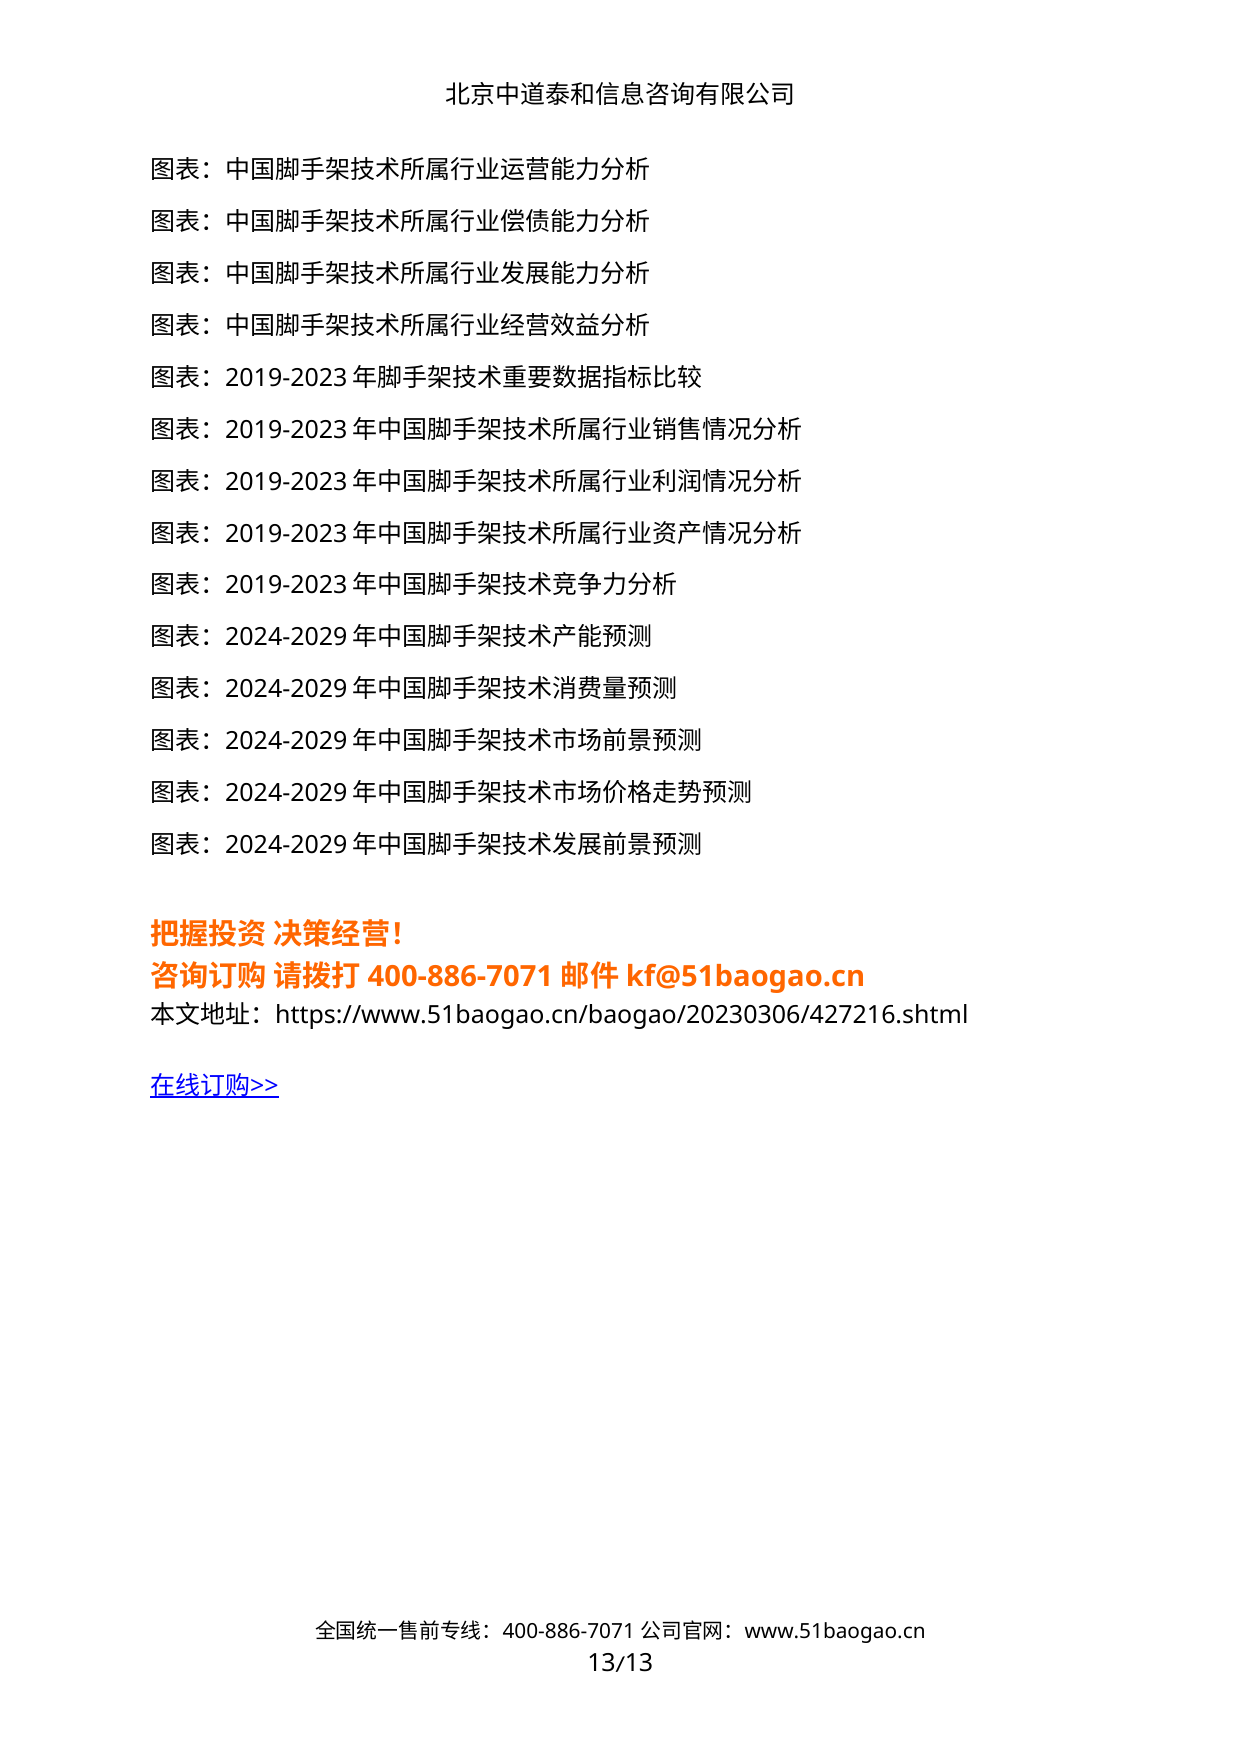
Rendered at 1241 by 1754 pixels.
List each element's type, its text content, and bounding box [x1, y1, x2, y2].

text 在线订购>> [150, 1031, 1090, 1102]
text 图表：2019-2023年脚手架技术重要数据指标比较 [150, 357, 1090, 394]
text 图表：2019-2023年中国脚手架技术所属行业资产情况分析 [150, 513, 1090, 549]
text 图表：2024-2029年中国脚手架技术市场前景预测 [150, 721, 1090, 757]
text 图表：中国脚手架技术所属行业经营效益分析 [150, 306, 1090, 342]
text 图表：2019-2023年中国脚手架技术竞争力分析 [150, 565, 1090, 601]
text 图表：2024-2029年中国脚手架技术市场价格走势预测 [150, 772, 1090, 809]
text 把握投资 决策经营！咨询订购 请拨打 400-886-7071 邮件 kf@51baogao.cn本文地址：https://www.51baogao.cn/baogao/20230306/427216.shtml [150, 876, 1090, 1031]
text 图表：2019-2023年中国脚手架技术所属行业销售情况分析 [150, 409, 1090, 446]
text 图表：2024-2029年中国脚手架技术发展前景预测 [150, 824, 1090, 861]
text 图表：2019-2023年中国脚手架技术所属行业利润情况分析 [150, 461, 1090, 497]
text 图表：2024-2029年中国脚手架技术产能预测 [150, 617, 1090, 653]
text 图表：中国脚手架技术所属行业偿债能力分析 [150, 202, 1090, 238]
text 图表：中国脚手架技术所属行业运营能力分析 [150, 150, 1090, 186]
text 图表：中国脚手架技术所属行业发展能力分析 [150, 254, 1090, 290]
text 图表：2024-2029年中国脚手架技术消费量预测 [150, 669, 1090, 705]
